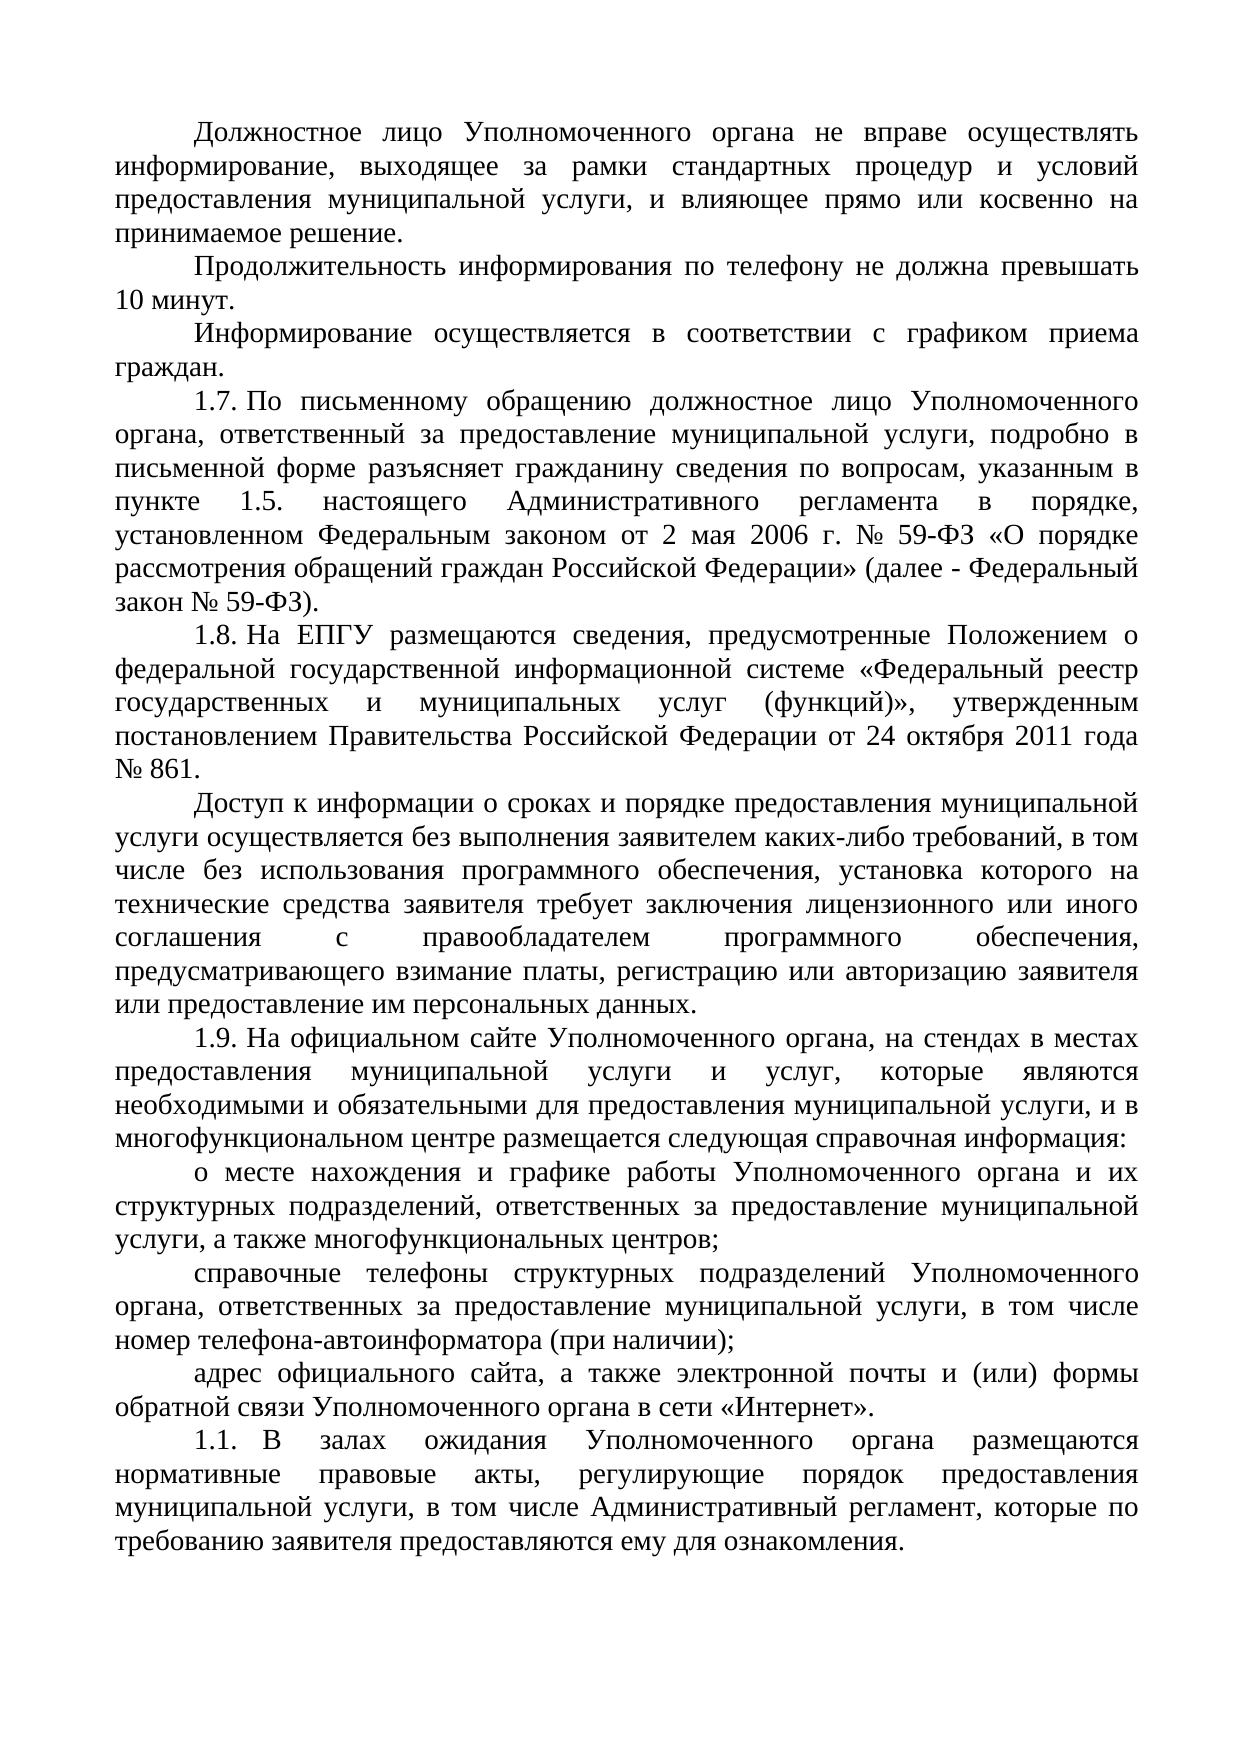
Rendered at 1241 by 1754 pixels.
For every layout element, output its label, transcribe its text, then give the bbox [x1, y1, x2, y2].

list На ЕПГУ размещаются сведения, предусмотренные Положением о федеральной государственной информационной системе «Федеральный реестр государственных и муниципальных услуг (функций)», утвержденным постановлением Правительства Российской Федерации от 24 октября 2011 года № 861. [114, 618, 1139, 786]
text адрес официального сайта, а также электронной почты и (или) формы обратной связи Уполномоченного органа в сети «Интернет». [114, 1356, 1139, 1423]
text Продолжительность информирования по телефону не должна превышать 10 минут. [114, 249, 1139, 316]
text о месте нахождения и графике работы Уполномоченного органа и их структурных подразделений, ответственных за предоставление муниципальной услуги, а также многофункциональных центров; [114, 1155, 1139, 1255]
text Должностное лицо Уполномоченного органа не вправе осуществлять информирование, выходящее за рамки стандартных процедур и условий предоставления муниципальной услуги, и влияющее прямо или косвенно на принимаемое решение. [114, 115, 1139, 249]
text справочные телефоны структурных подразделений Уполномоченного органа, ответственных за предоставление муниципальной услуги, в том числе номер телефона-автоинформатора (при наличии); [114, 1255, 1139, 1356]
text Доступ к информации о сроках и порядке предоставления муниципальной услуги осуществляется без выполнения заявителем каких-либо требований, в том числе без использования программного обеспечения, установка которого на технические средства заявителя требует заключения лицензионного или иного соглашения с правообладателем программного обеспечения, предусматривающего взимание платы, регистрацию или авторизацию заявителя или предоставление им персональных данных. [114, 786, 1139, 1021]
list По письменному обращению должностное лицо Уполномоченного органа, ответственный за предоставление муниципальной услуги, подробно в письменной форме разъясняет гражданину сведения по вопросам, указанным в пункте 1.5. настоящего Административного регламента в порядке, установленном Федеральным законом от 2 мая 2006 г. № 59-ФЗ «О порядке рассмотрения обращений граждан Российской Федерации» (далее - Федеральный закон № 59-ФЗ). [114, 383, 1139, 618]
list На официальном сайте Уполномоченного органа, на стендах в местах предоставления муниципальной услуги и услуг, которые являются необходимыми и обязательными для предоставления муниципальной услуги, и в многофункциональном центре размещается следующая справочная информация: [114, 1021, 1139, 1155]
text Информирование осуществляется в соответствии с графиком приема граждан. [114, 316, 1139, 383]
text 1.1. В залах ожидания Уполномоченного органа размещаются нормативные правовые акты, регулирующие порядок предоставления муниципальной услуги, в том числе Административный регламент, которые по требованию заявителя предоставляются ему для ознакомления. [114, 1423, 1139, 1557]
